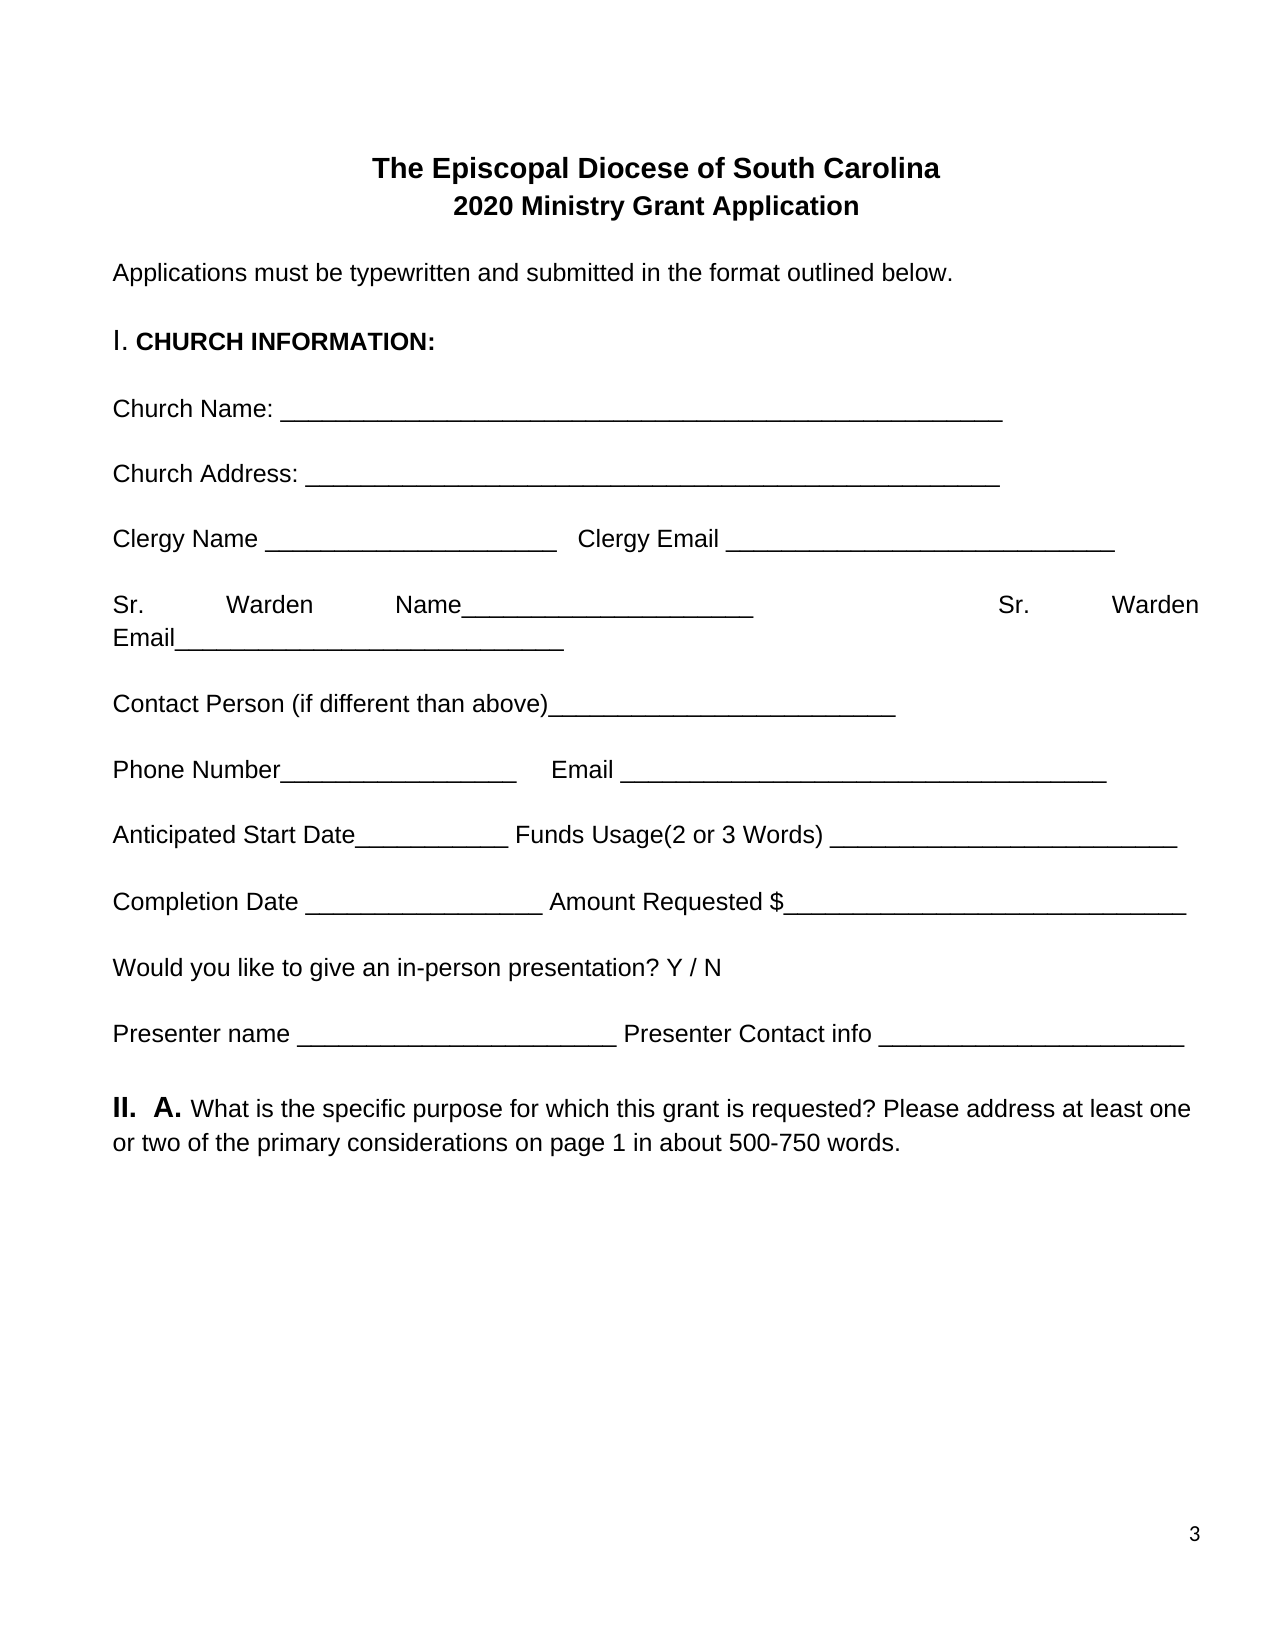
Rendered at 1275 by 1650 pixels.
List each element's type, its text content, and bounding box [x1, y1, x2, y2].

text Church Name: ____________________________________________________ [112, 394, 1200, 422]
text Church Address: __________________________________________________ [112, 459, 1200, 488]
text Presenter name _______________________ Presenter Contact info ______________________ [112, 1018, 1200, 1047]
text 2020 Ministry Grant Application [112, 189, 1200, 221]
text Anticipated Start Date___________ Funds Usage(2 or 3 Words) _________________________ [112, 820, 1200, 849]
text Sr. Warden Name_____________________ Sr. Warden Email____________________________ [112, 590, 1200, 652]
text The Episcopal Diocese of South Carolina [112, 151, 1200, 184]
text Phone Number_________________ Email ___________________________________ [112, 755, 1200, 784]
subtitle I. CHURCH INFORMATION: [112, 323, 1200, 356]
text Clergy Name _____________________ Clergy Email ____________________________ [112, 524, 1200, 553]
text Contact Person (if different than above)_________________________ [112, 689, 1200, 718]
text Applications must be typewritten and submitted in the format outlined below. [112, 258, 1200, 286]
text Would you like to give an in-person presentation? Y / N [112, 952, 1200, 981]
text II. A. What is the specific purpose for which this grant is requested? Please address at least one or two of the primary considerations on page 1 in about 500-750 words. [112, 1090, 1200, 1157]
text Completion Date _________________ Amount Requested $_____________________________ [112, 886, 1200, 915]
